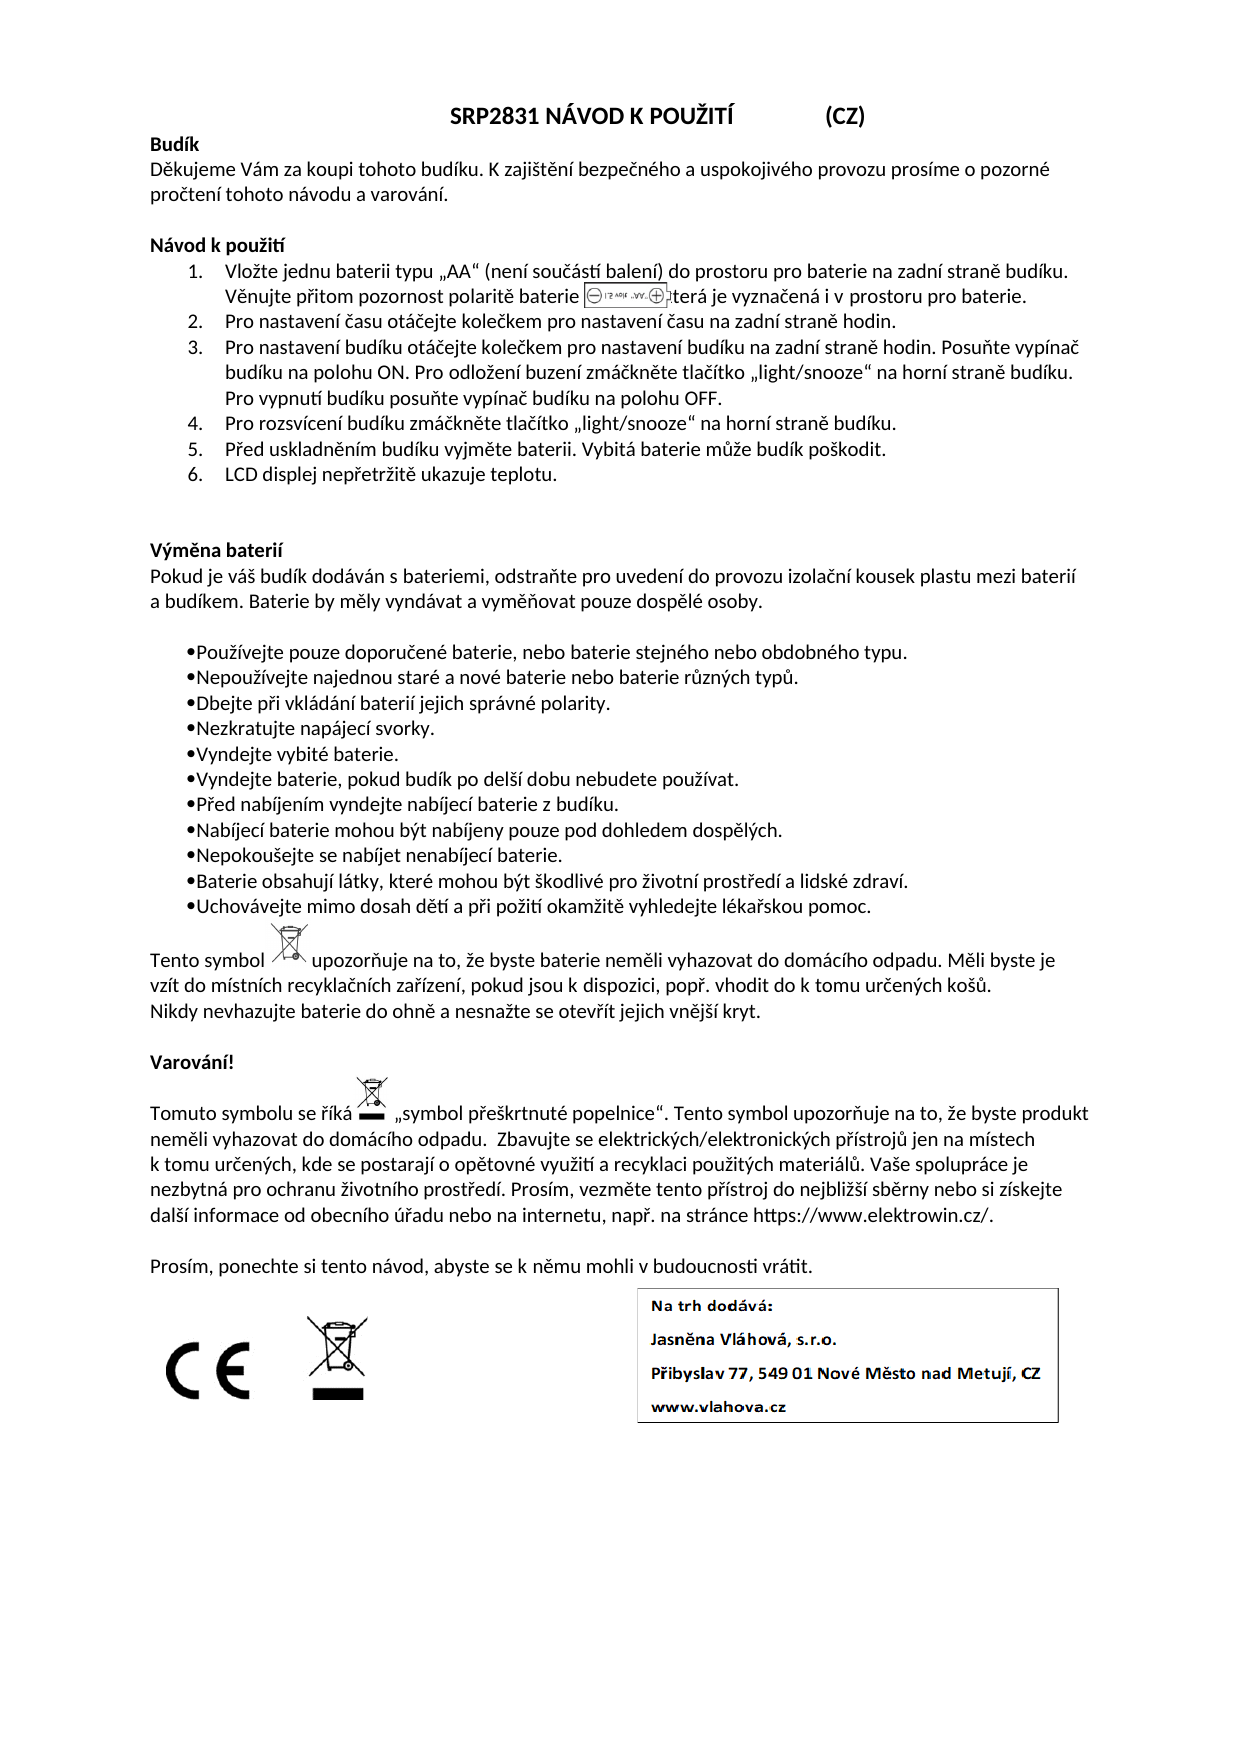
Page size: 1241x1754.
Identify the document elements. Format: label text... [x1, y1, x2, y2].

list Nezkratujte napájecí svorky. [187, 715, 1090, 741]
text Děkujeme Vám za koupi tohoto budíku. K zajištění bezpečného a uspokojivého provozu prosíme o pozorné pročtení tohoto návodu a varování. [150, 156, 1090, 207]
picture [166, 1316, 368, 1400]
text Varování! Tomuto symbolu se říká „symbol přeškrtnuté popelnice“. Tento symbol upozorňuje na to, že byste produkt neměli vyhazovat do domácího odpadu. Zbavujte se elektrických/elektronických přístrojů jen na místech k tomu určených, kde se postarají o opětovné využití a recyklaci použitých materiálů. Vaše spolupráce je nezbytná pro ochranu životního prostředí. Prosím, vezměte tento přístroj do nejbližší sběrny nebo si získejte další informace od obecního úřadu nebo na internetu, např. na stránce https://www.elektrowin.cz/. [150, 1049, 1090, 1227]
list Baterie obsahují látky, které mohou být škodlivé pro životní prostředí a lidské zdraví. [187, 868, 1090, 893]
text Návod k použití [150, 232, 1090, 258]
list LCD displej nepřetržitě ukazuje teplotu. [187, 461, 1090, 487]
list Vložte jednu baterii typu „AA“ (není součástí balení) do prostoru pro baterie na zadní straně budíku. Věnujte přitom pozornost polaritě baterie s, která je vyznačená i v prostoru pro baterie. [187, 258, 1090, 309]
list Před nabíjením vyndejte nabíjecí baterie z budíku. [187, 792, 1090, 817]
list Vyndejte baterie, pokud budík po delší dobu nebudete používat. [187, 766, 1090, 792]
list Dbejte při vkládání baterií jejich správné polarity. [187, 690, 1090, 715]
text Nikdy nevhazujte baterie do ohně a nesnažte se otevřít jejich vnější kryt. [150, 998, 1090, 1023]
list Pro nastavení času otáčejte kolečkem pro nastavení času na zadní straně hodin. [187, 309, 1090, 334]
text Tento symbolupozorňuje na to, že byste baterie neměli vyhazovat do domácího odpadu. Měli byste je vzít do místních recyklačních zařízení, pokud jsou k dispozici, popř. vhodit do k tomu určených košů. [150, 919, 1090, 998]
list Vyndejte vybité baterie. [187, 741, 1090, 766]
text Prosím, ponechte si tento návod, abyste se k němu mohli v budoucnosti vrátit. [150, 1253, 1090, 1278]
list Před uskladněním budíku vyjměte baterii. Vybitá baterie může budík poškodit. [187, 436, 1090, 461]
list Pro nastavení budíku otáčejte kolečkem pro nastavení budíku na zadní straně hodin. Posuňte vypínač budíku na polohu ON. Pro odložení buzení zmáčkněte tlačítko „light/snooze“ na horní straně budíku. Pro vypnutí budíku posuňte vypínač budíku na polohu OFF. [187, 334, 1090, 410]
list Používejte pouze doporučené baterie, nebo baterie stejného nebo obdobného typu. [187, 639, 1090, 664]
text Pokud je váš budík dodáván s bateriemi, odstraňte pro uvedení do provozu izolační kousek plastu mezi baterií a budíkem. Baterie by měly vyndávat a vyměňovat pouze dospělé osoby. [150, 563, 1090, 614]
list Uchovávejte mimo dosah dětí a při požití okamžitě vyhledejte lékařskou pomoc. [187, 893, 1090, 919]
list Nepokoušejte se nabíjet nenabíjecí baterie. [187, 842, 1090, 868]
picture [637, 1288, 1064, 1426]
text Výměna baterií [150, 537, 1090, 563]
list Nepoužívejte najednou staré a nové baterie nebo baterie různých typů. [187, 664, 1090, 690]
text SRP2831 NÁVOD K POUŽITÍ (CZ) [150, 100, 1090, 131]
text Budík [150, 131, 1090, 156]
list Nabíjecí baterie mohou být nabíjeny pouze pod dohledem dospělých. [187, 817, 1090, 842]
picture [584, 282, 671, 308]
list Pro rozsvícení budíku zmáčkněte tlačítko „light/snooze“ na horní straně budíku. [187, 410, 1090, 436]
